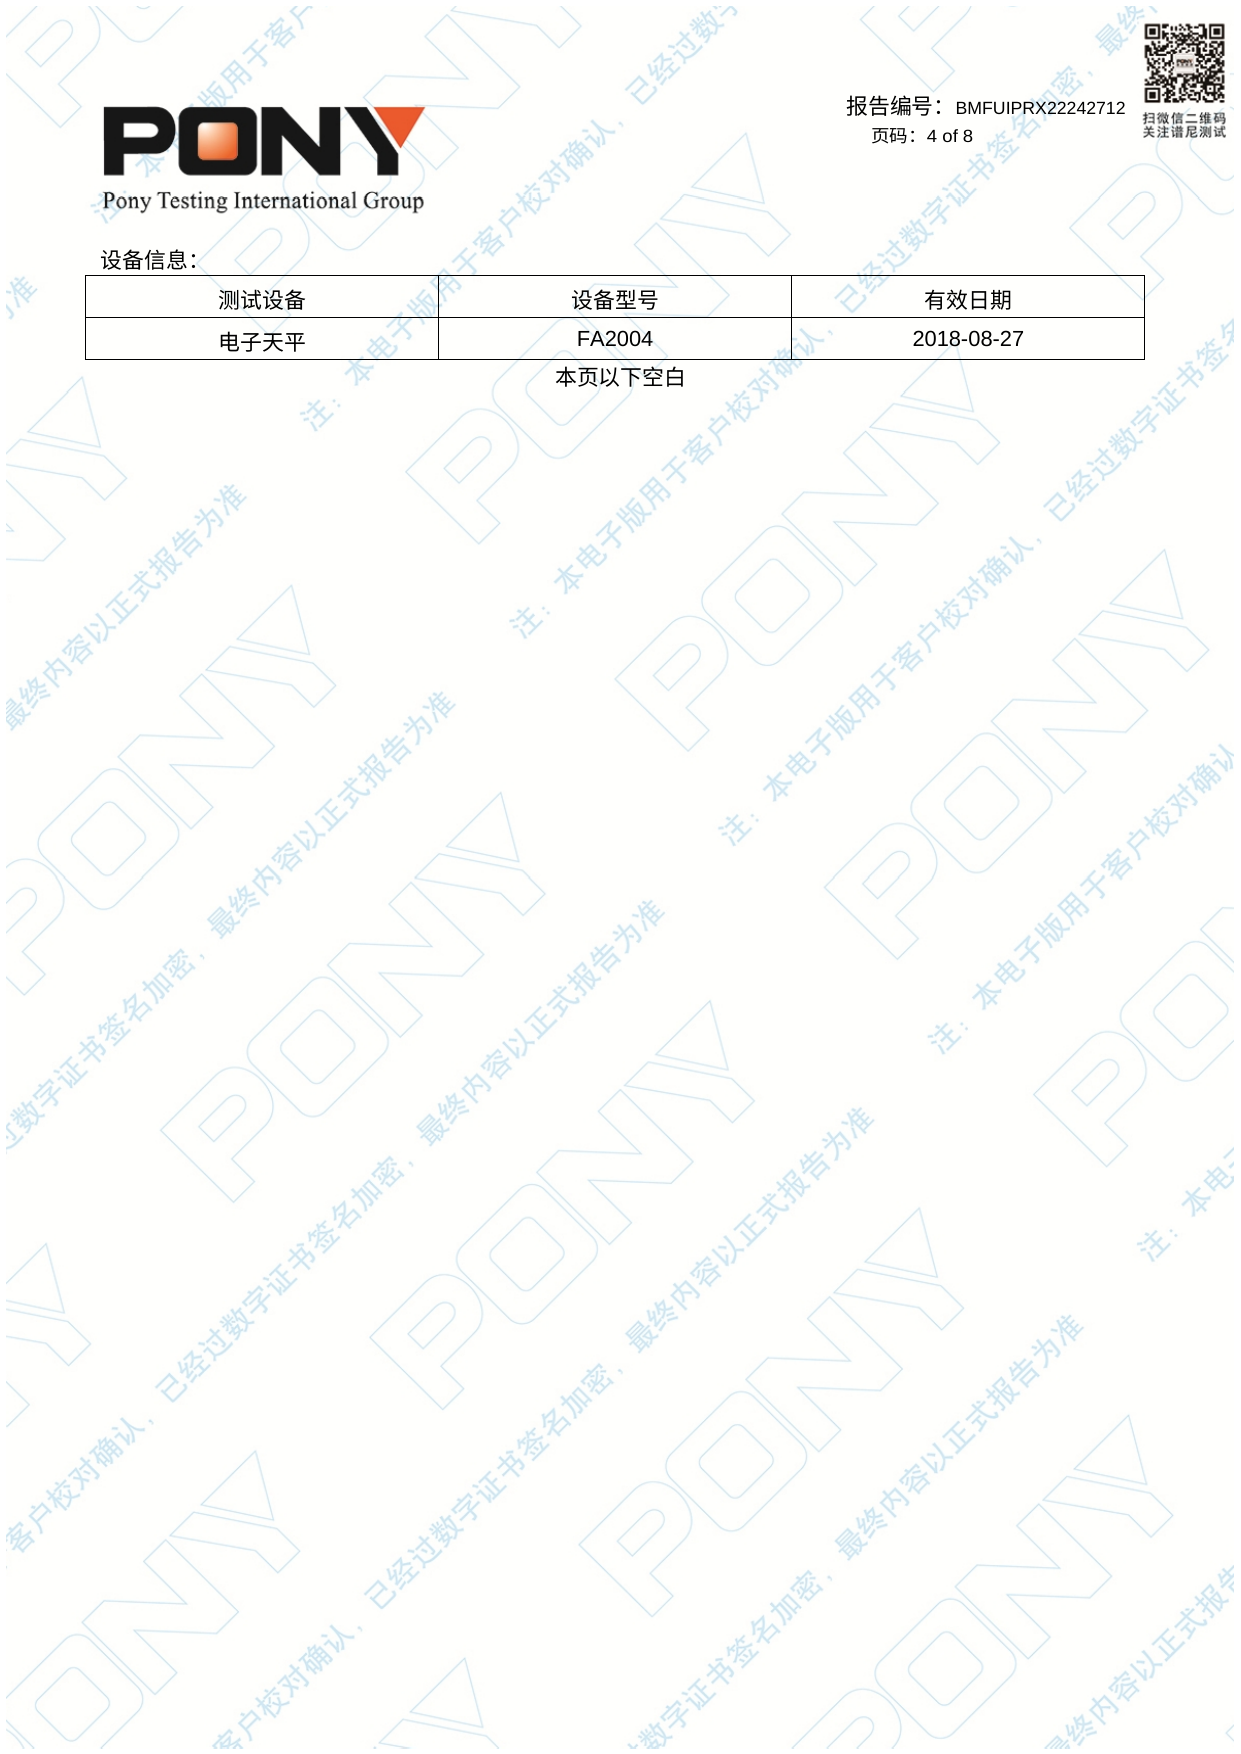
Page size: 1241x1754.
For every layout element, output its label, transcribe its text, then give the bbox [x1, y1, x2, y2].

table_header 测试设备 [86, 276, 438, 317]
text 设备信息： [100, 243, 1163, 274]
table_header 有效日期 [792, 276, 1144, 317]
table_cell FA2004 [439, 318, 791, 359]
text 本页以下空白 [78, 360, 1163, 392]
picture [6, 6, 1234, 1749]
table_header 设备型号 [439, 276, 791, 317]
table_cell 2018-08-27 [792, 318, 1144, 359]
text 报告编号：BMFUIPRX22242712 [27, 89, 1125, 120]
table_cell 电子天平 [86, 318, 438, 359]
text 页码：4 of 8 [27, 122, 973, 148]
